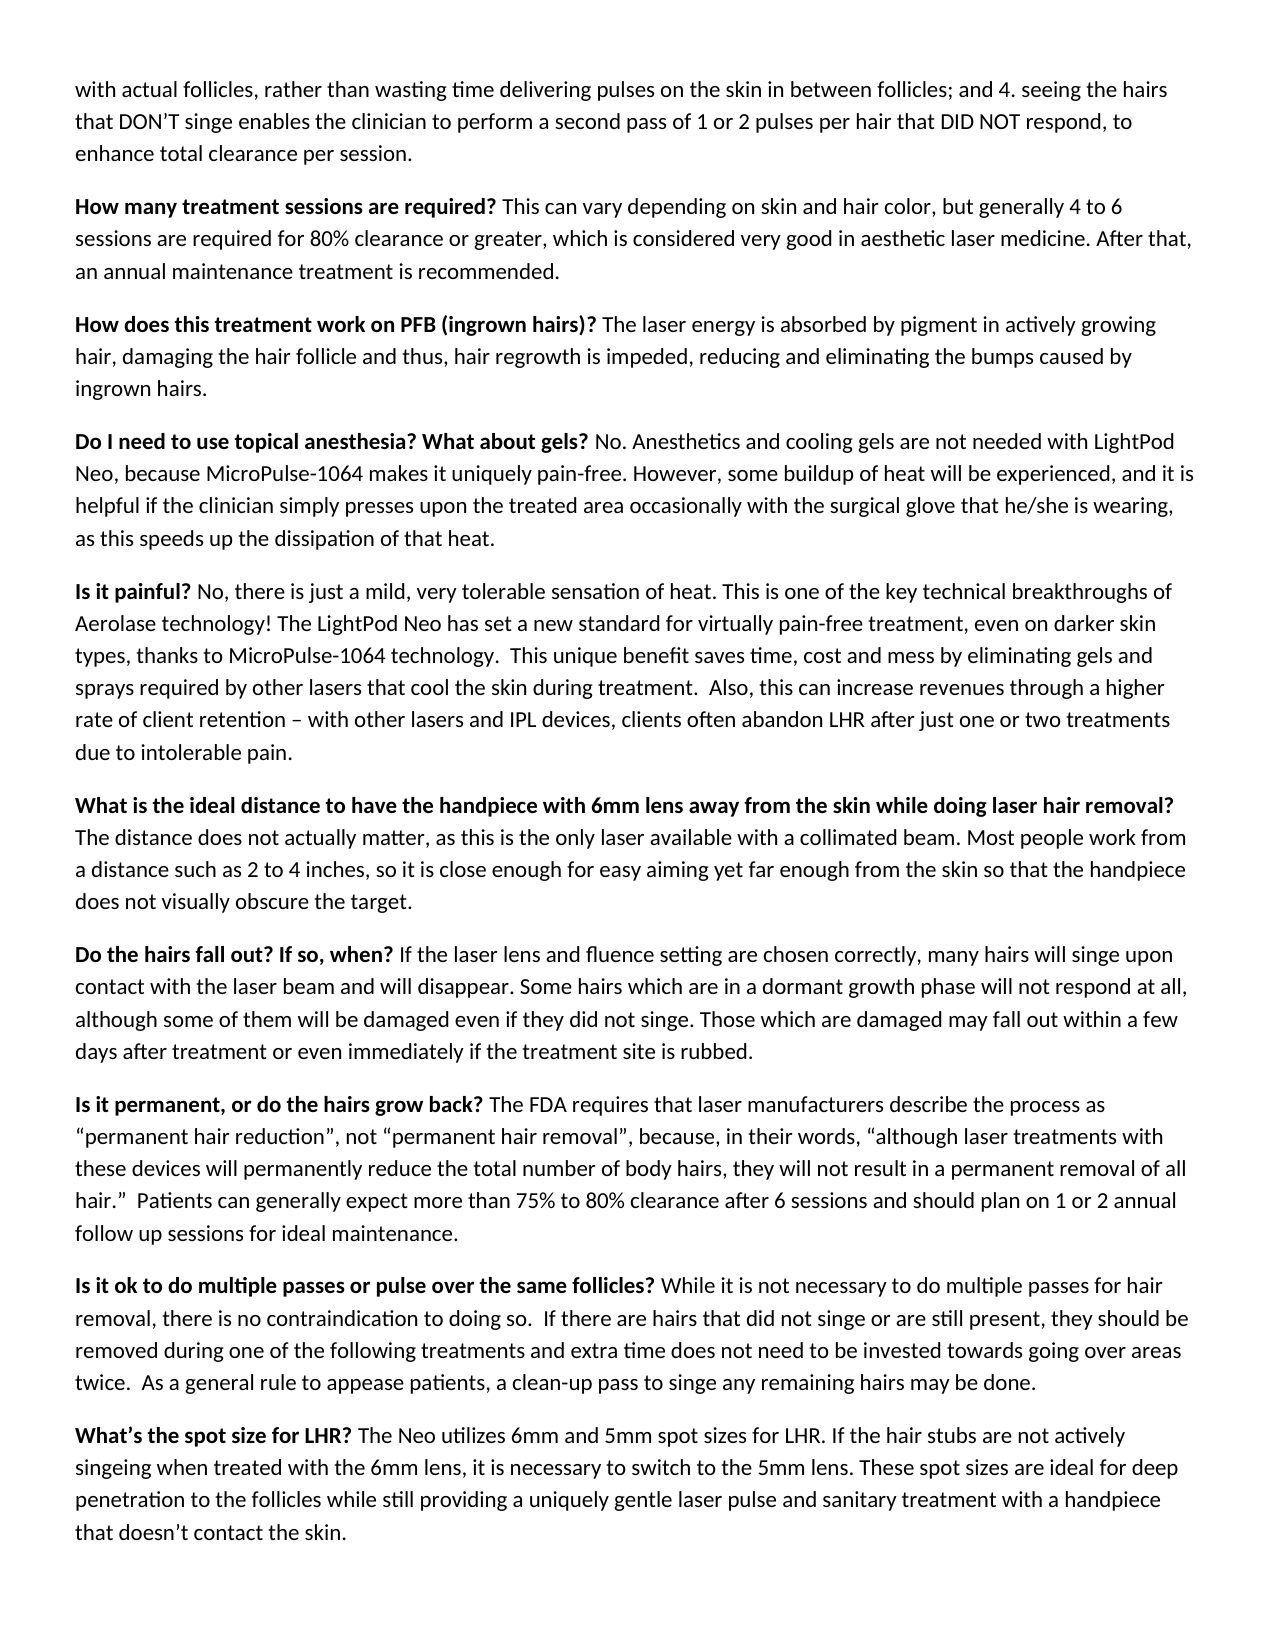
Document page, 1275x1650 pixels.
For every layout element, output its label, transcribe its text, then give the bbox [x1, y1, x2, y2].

text What is the ideal distance to have the handpiece with 6mm lens away from the skin while doing laser hair removal? The distance does not actually matter, as this is the only laser available with a collimated beam. Most people work from a distance such as 2 to 4 inches, so it is close enough for easy aiming yet far enough from the skin so that the handpiece does not visually obscure the target. [75, 791, 1200, 915]
text Is it permanent, or do the hairs grow back? The FDA requires that laser manufacturers describe the process as “permanent hair reduction”, not “permanent hair removal”, because, in their words, “although laser treatments with these devices will permanently reduce the total number of body hairs, they will not result in a permanent removal of all hair.” Patients can generally expect more than 75% to 80% clearance after 6 sessions and should plan on 1 or 2 annual follow up sessions for ideal maintenance. [75, 1090, 1200, 1247]
text Is it ok to do multiple passes or pulse over the same follicles? While it is not necessary to do multiple passes for hair removal, there is no contraindication to doing so. If there are hairs that did not singe or are still present, they should be removed during one of the following treatments and extra time does not need to be invested towards going over areas twice. As a general rule to appease patients, a clean-up pass to singe any remaining hairs may be done. [75, 1272, 1200, 1396]
text How does this treatment work on PFB (ingrown hairs)? The laser energy is absorbed by pigment in actively growing hair, damaging the hair follicle and thus, hair regrowth is impeded, reducing and eliminating the bumps caused by ingrown hairs. [75, 310, 1200, 402]
text Do the hairs fall out? If so, when? If the laser lens and fluence setting are chosen correctly, many hairs will singe upon contact with the laser beam and will disappear. Some hairs which are in a dormant growth phase will not respond at all, although some of them will be damaged even if they did not singe. Those which are damaged may fall out within a few days after treatment or even immediately if the treatment site is rubbed. [75, 940, 1200, 1065]
text How many treatment sessions are required? This can vary depending on skin and hair color, but generally 4 to 6 sessions are required for 80% clearance or greater, which is considered very good in aesthetic laser medicine. After that, an annual maintenance treatment is recommended. [75, 192, 1200, 285]
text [75, 75, 1200, 167]
text Do I need to use topical anesthesia? What about gels? No. Anesthetics and cooling gels are not needed with LightPod Neo, because MicroPulse-1064 makes it uniquely pain-free. However, some buildup of heat will be experienced, and it is helpful if the clinician simply presses upon the treated area occasionally with the surgical glove that he/she is wearing, as this speeds up the dissipation of that heat. [75, 427, 1200, 552]
text What’s the spot size for LHR? The Neo utilizes 6mm and 5mm spot sizes for LHR. If the hair stubs are not actively singeing when treated with the 6mm lens, it is necessary to switch to the 5mm lens. These spot sizes are ideal for deep penetration to the follicles while still providing a uniquely gentle laser pulse and sanitary treatment with a handpiece that doesn’t contact the skin. [75, 1421, 1200, 1546]
text Is it painful? No, there is just a mild, very tolerable sensation of heat. This is one of the key technical breakthroughs of Aerolase technology! The LightPod Neo has set a new standard for virtually pain-free treatment, even on darker skin types, thanks to MicroPulse-1064 technology. This unique benefit saves time, cost and mess by eliminating gels and sprays required by other lasers that cool the skin during treatment. Also, this can increase revenues through a higher rate of client retention – with other lasers and IPL devices, clients often abandon LHR after just one or two treatments due to intolerable pain. [75, 577, 1200, 766]
